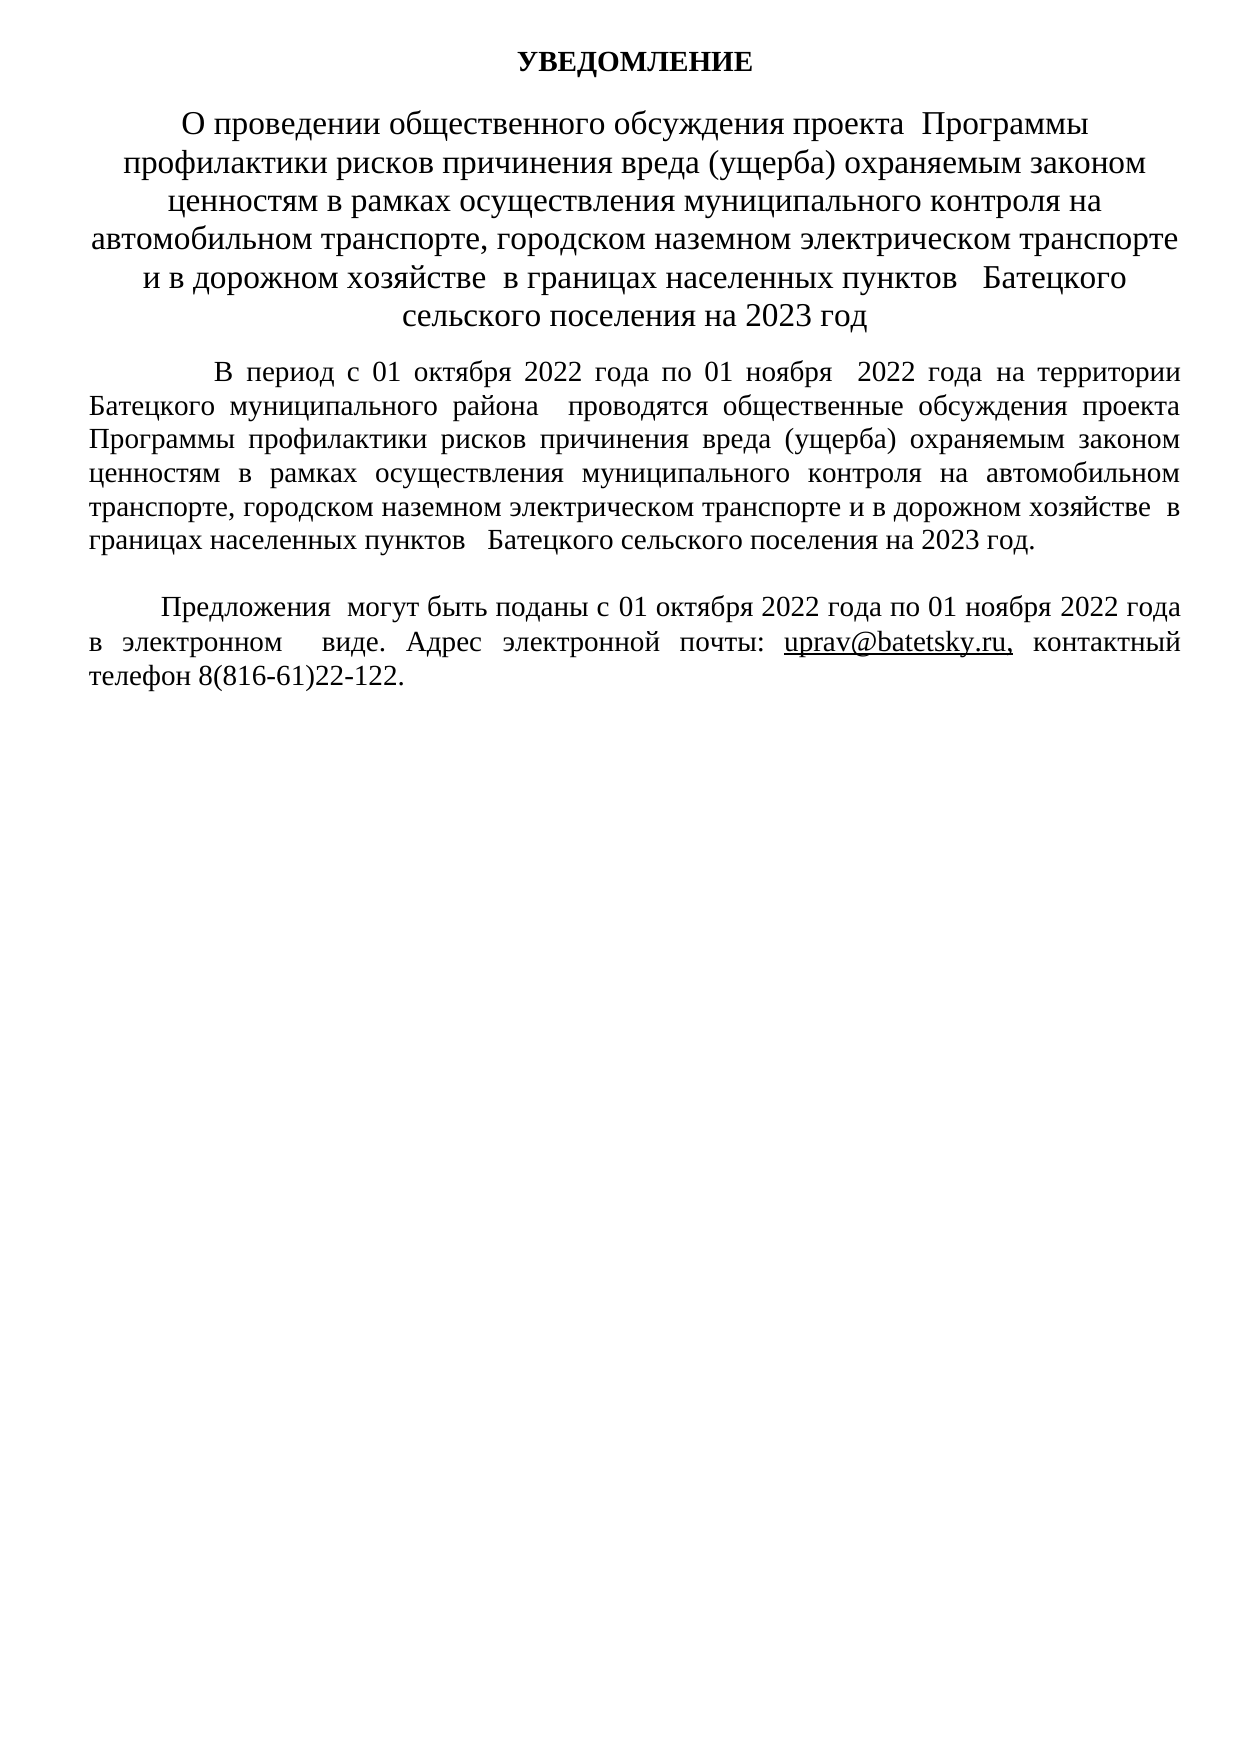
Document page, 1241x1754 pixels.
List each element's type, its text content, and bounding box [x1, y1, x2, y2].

text Предложения могут быть поданы с 01 октября 2022 года по 01 ноября 2022 года в электронном виде. Адрес электронной почты: uprav@batetsky.ru, контактный телефон 8(816-61)22-122. [89, 589, 1181, 692]
text В период с 01 октября 2022 года по 01 ноября 2022 года на территории Батецкого муниципального района проводятся общественные обсуждения проекта Программы профилактики рисков причинения вреда (ущерба) охраняемым законом ценностям в рамках осуществления муниципального контроля на автомобильном транспорте, городском наземном электрическом транспорте и в дорожном хозяйстве в границах населенных пунктов Батецкого сельского поселения на 2023 год. [89, 354, 1181, 556]
text УВЕДОМЛЕНИЕ [89, 44, 1181, 78]
text О проведении общественного обсуждения проекта Программы профилактики рисков причинения вреда (ущерба) охраняемым законом ценностям в рамках осуществления муниципального контроля на автомобильном транспорте, городском наземном электрическом транспорте и в дорожном хозяйстве в границах населенных пунктов Батецкого сельского поселения на 2023 год [89, 104, 1181, 334]
